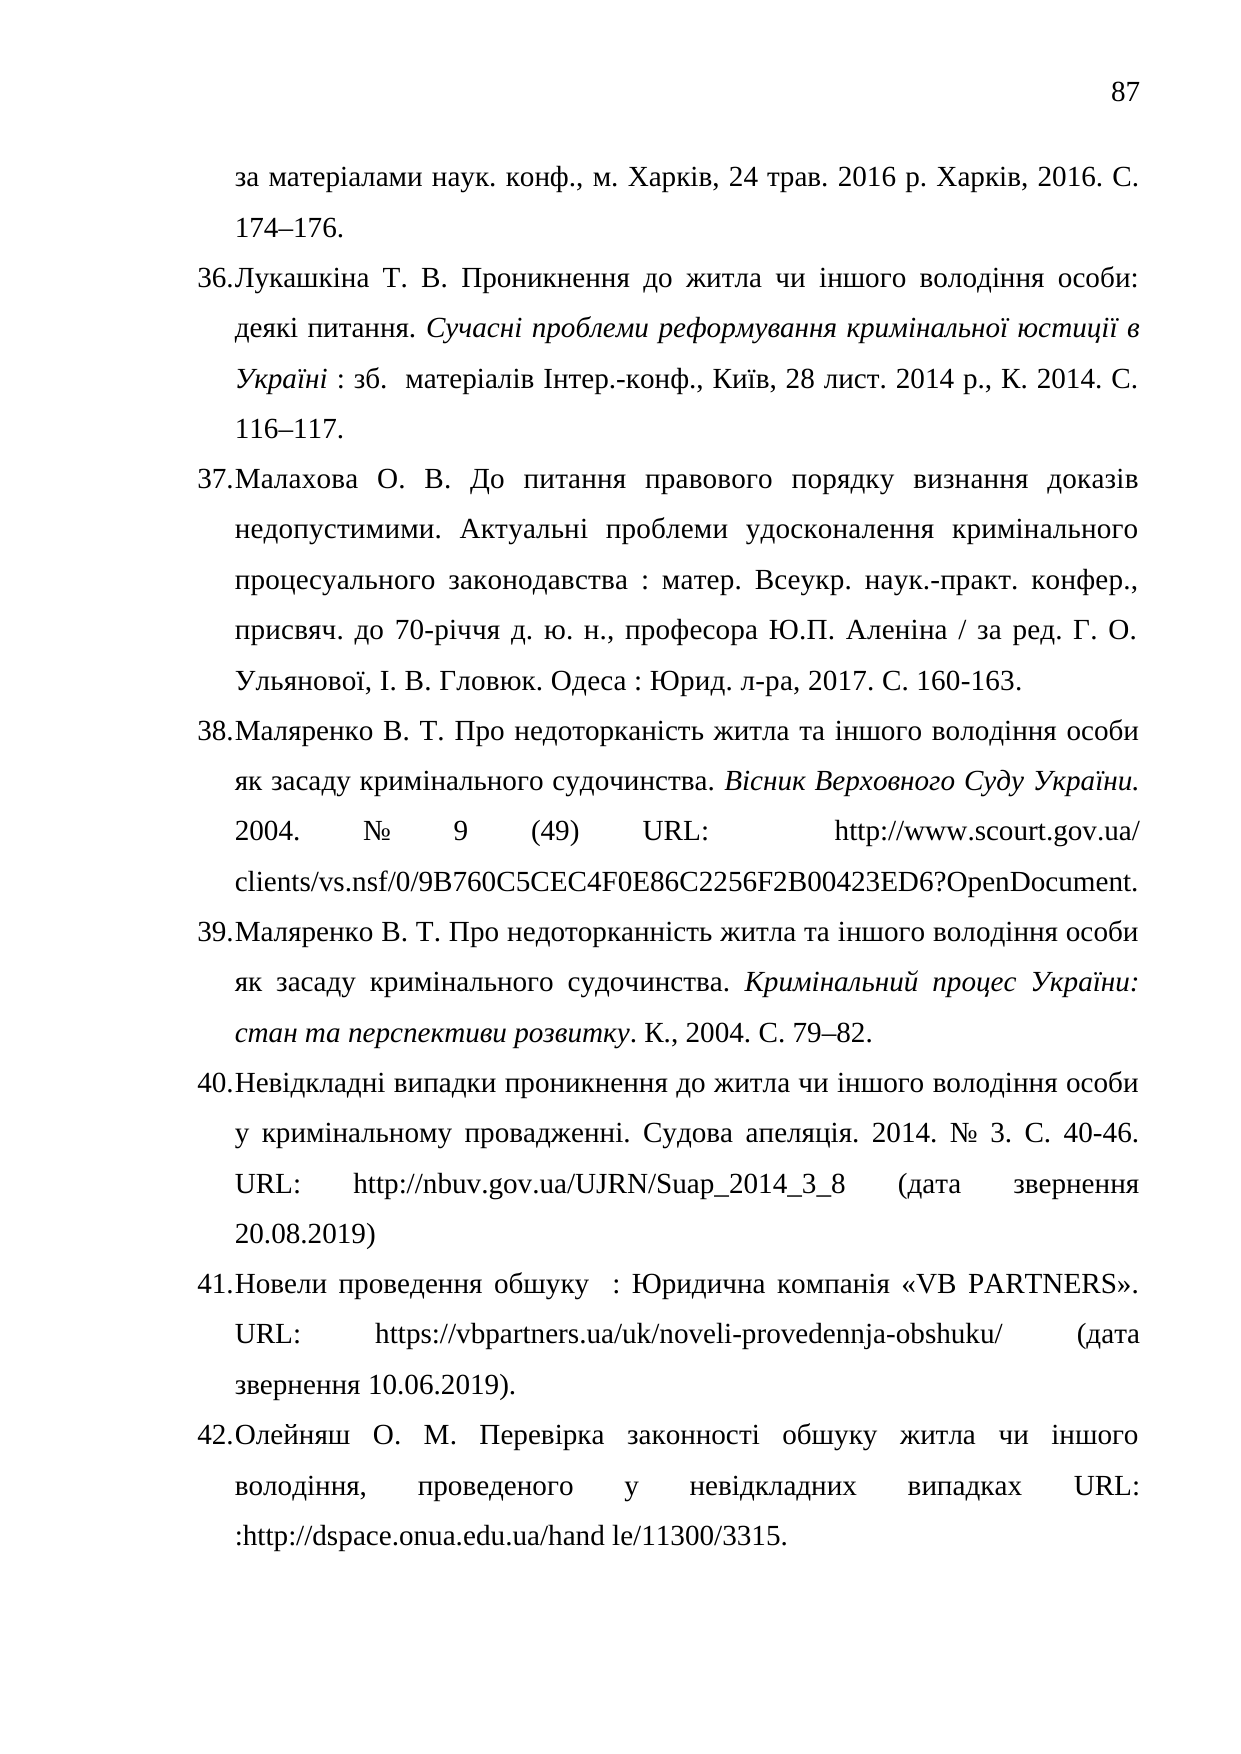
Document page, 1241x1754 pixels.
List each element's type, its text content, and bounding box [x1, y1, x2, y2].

list Олейняш О. М. Перевірка законності обшуку житла чи іншого володіння, проведеного у невідкладних випадках URL: :http://dspace.onua.edu.ua/hand le/11300/3315. [197, 1417, 1140, 1551]
list Малахова О. В. До питання правового порядку визнання доказів недопустимими. Актуальні проблеми удосконалення кримінального процесуального законодавства : матер. Всеукр. наук.-практ. конфер., присвяч. до 70-річчя д. ю. н., професора Ю.П. Аленіна / за ред. Г. О. Ульянової, I. В. Гловюк. Одеса : Юрид. л-ра, 2017. С. 160-163. [197, 461, 1140, 696]
list Маляренко В. Т. Про недоторканність житла та іншого володіння особи як засаду кримінального судочинства. Кримінальний процес України: стан та перспективи розвитку. К., 2004. С. 79–82. [197, 914, 1140, 1048]
list Лукашкіна Т. В. Проникнення до житла чи іншого володіння особи: деякі питання. Сучасні проблеми реформування кримінальної юстиції в Україні : зб. матеріалів Інтер.-конф., Київ, 28 лист. 2014 р., К. 2014. С. 116–117. [197, 260, 1140, 444]
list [197, 159, 1140, 243]
list Невідкладні випадки проникнення до житла чи іншого володіння особи у кримінальному провадженні. Судова апеляція. 2014. № 3. С. 40-46. URL: http://nbuv.gov.ua/UJRN/Suap_2014_3_8 (дата звернення 20.08.2019) [197, 1065, 1140, 1249]
list Маляренко В. Т. Про недоторканість житла та іншого володіння особи як засаду кримінального судочинства. Вісник Верховного Суду України. 2004. № 9 (49) URL: http://www.scourt.gov.ua/ clients/vs.nsf/0/9B760C5CEC4F0E86C2256F2B00423ED6?OpenDocument. [197, 713, 1140, 897]
list Новели проведення обшуку : Юридична компанія «VB PARTNERS». URL: https://vbpartners.ua/uk/noveli-provedennja-obshuku/ (дата звернення 10.06.2019). [197, 1266, 1140, 1401]
